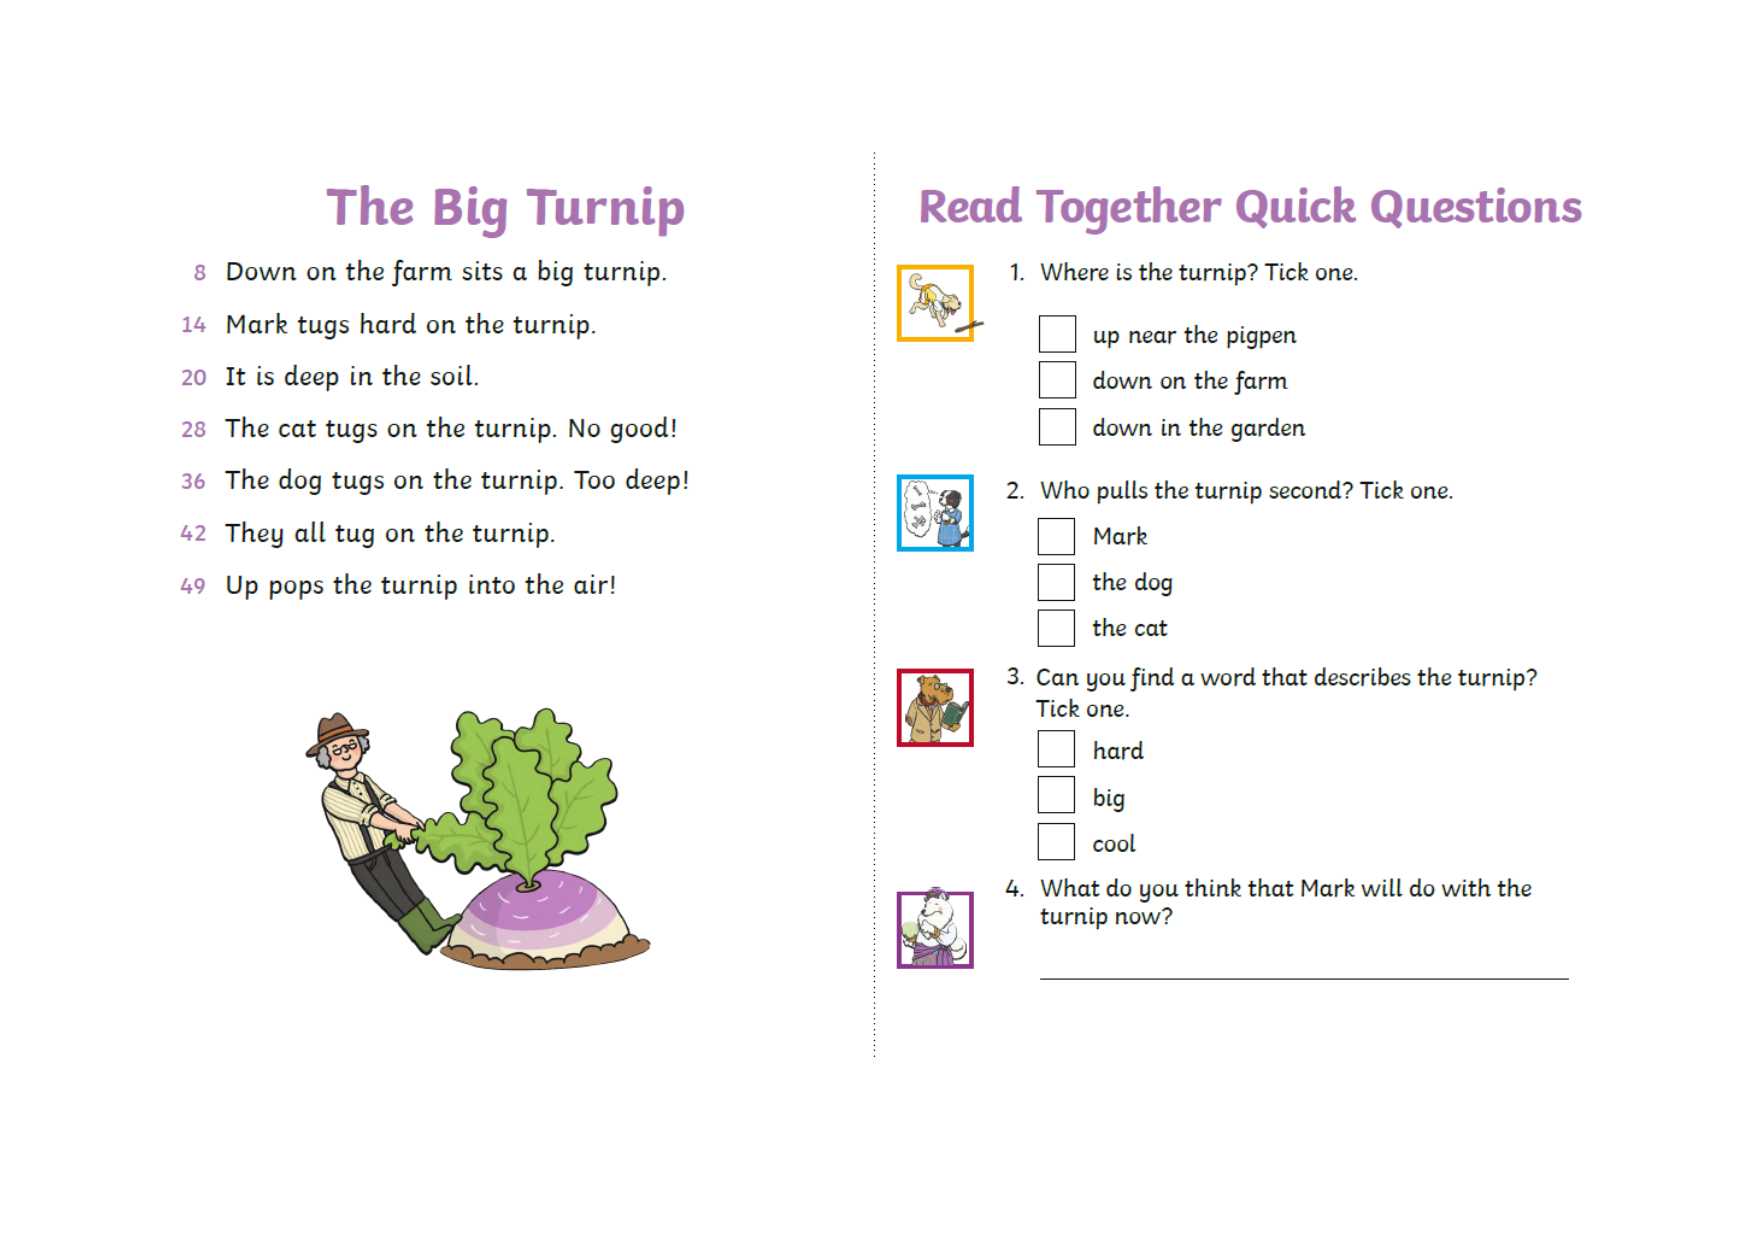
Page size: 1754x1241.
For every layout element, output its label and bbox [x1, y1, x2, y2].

picture [150, 150, 1604, 1063]
